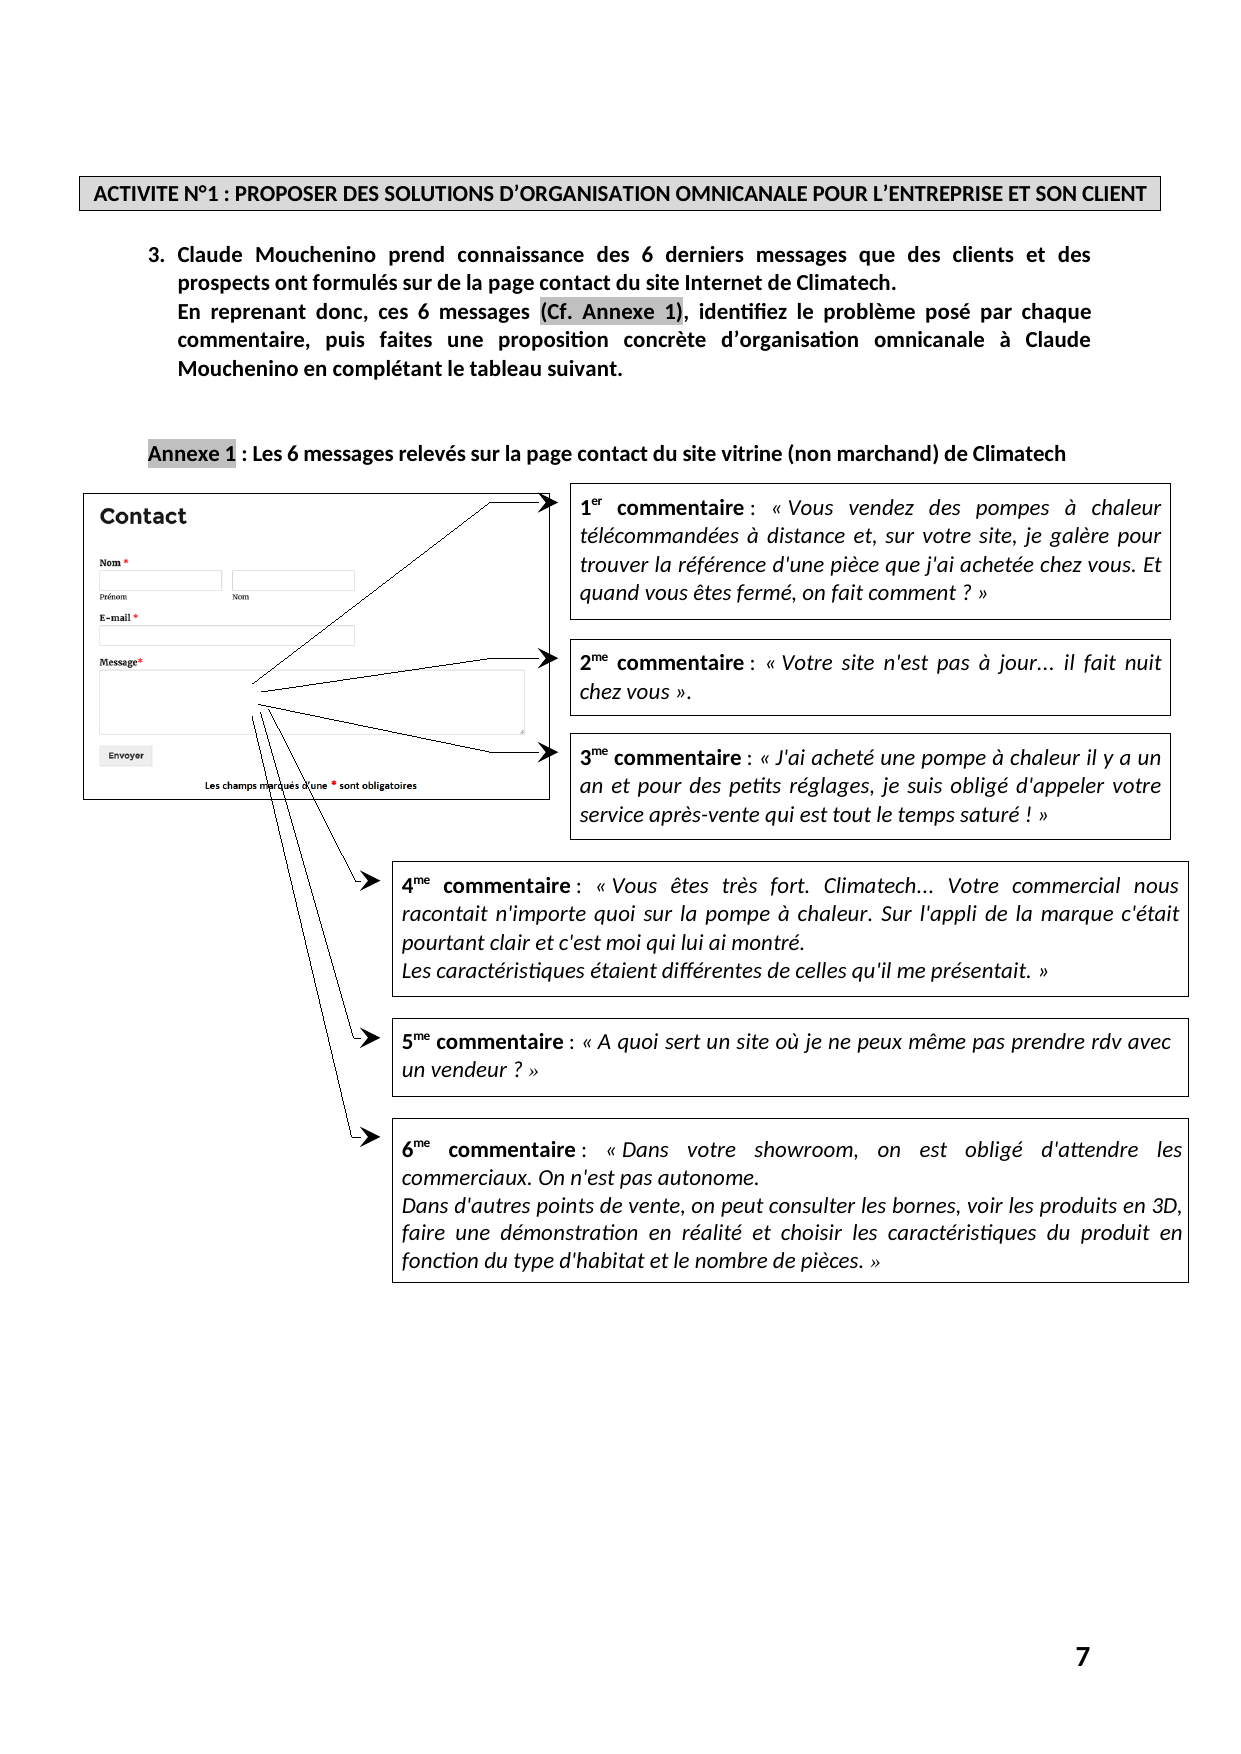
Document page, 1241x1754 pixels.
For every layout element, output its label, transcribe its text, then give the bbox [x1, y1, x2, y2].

text ACTIVITE N°1 : PROPOSER DES SOLUTIONS D’ORGANISATION OMNICANALE POUR L’ENTREPRISE ET SON CLIENT [80, 177, 1160, 210]
picture [84, 494, 549, 799]
list En reprenant donc, ces 6 messages (Cf. Annexe 1), identifiez le problème posé par chaque commentaire, puis faites une proposition concrète d’organisation omnicanale à Claude Mouchenino en complétant le tableau suivant. [177, 297, 1092, 382]
text Annexe 1 : Les 6 messages relevés sur la page contact du site vitrine (non marchand) de Climatech [236, 439, 1092, 468]
text Claude Mouchenino prend connaissance des 6 derniers messages que des clients et des prospects ont formulés sur de la page contact du site Internet de Climatech. [148, 239, 1092, 297]
